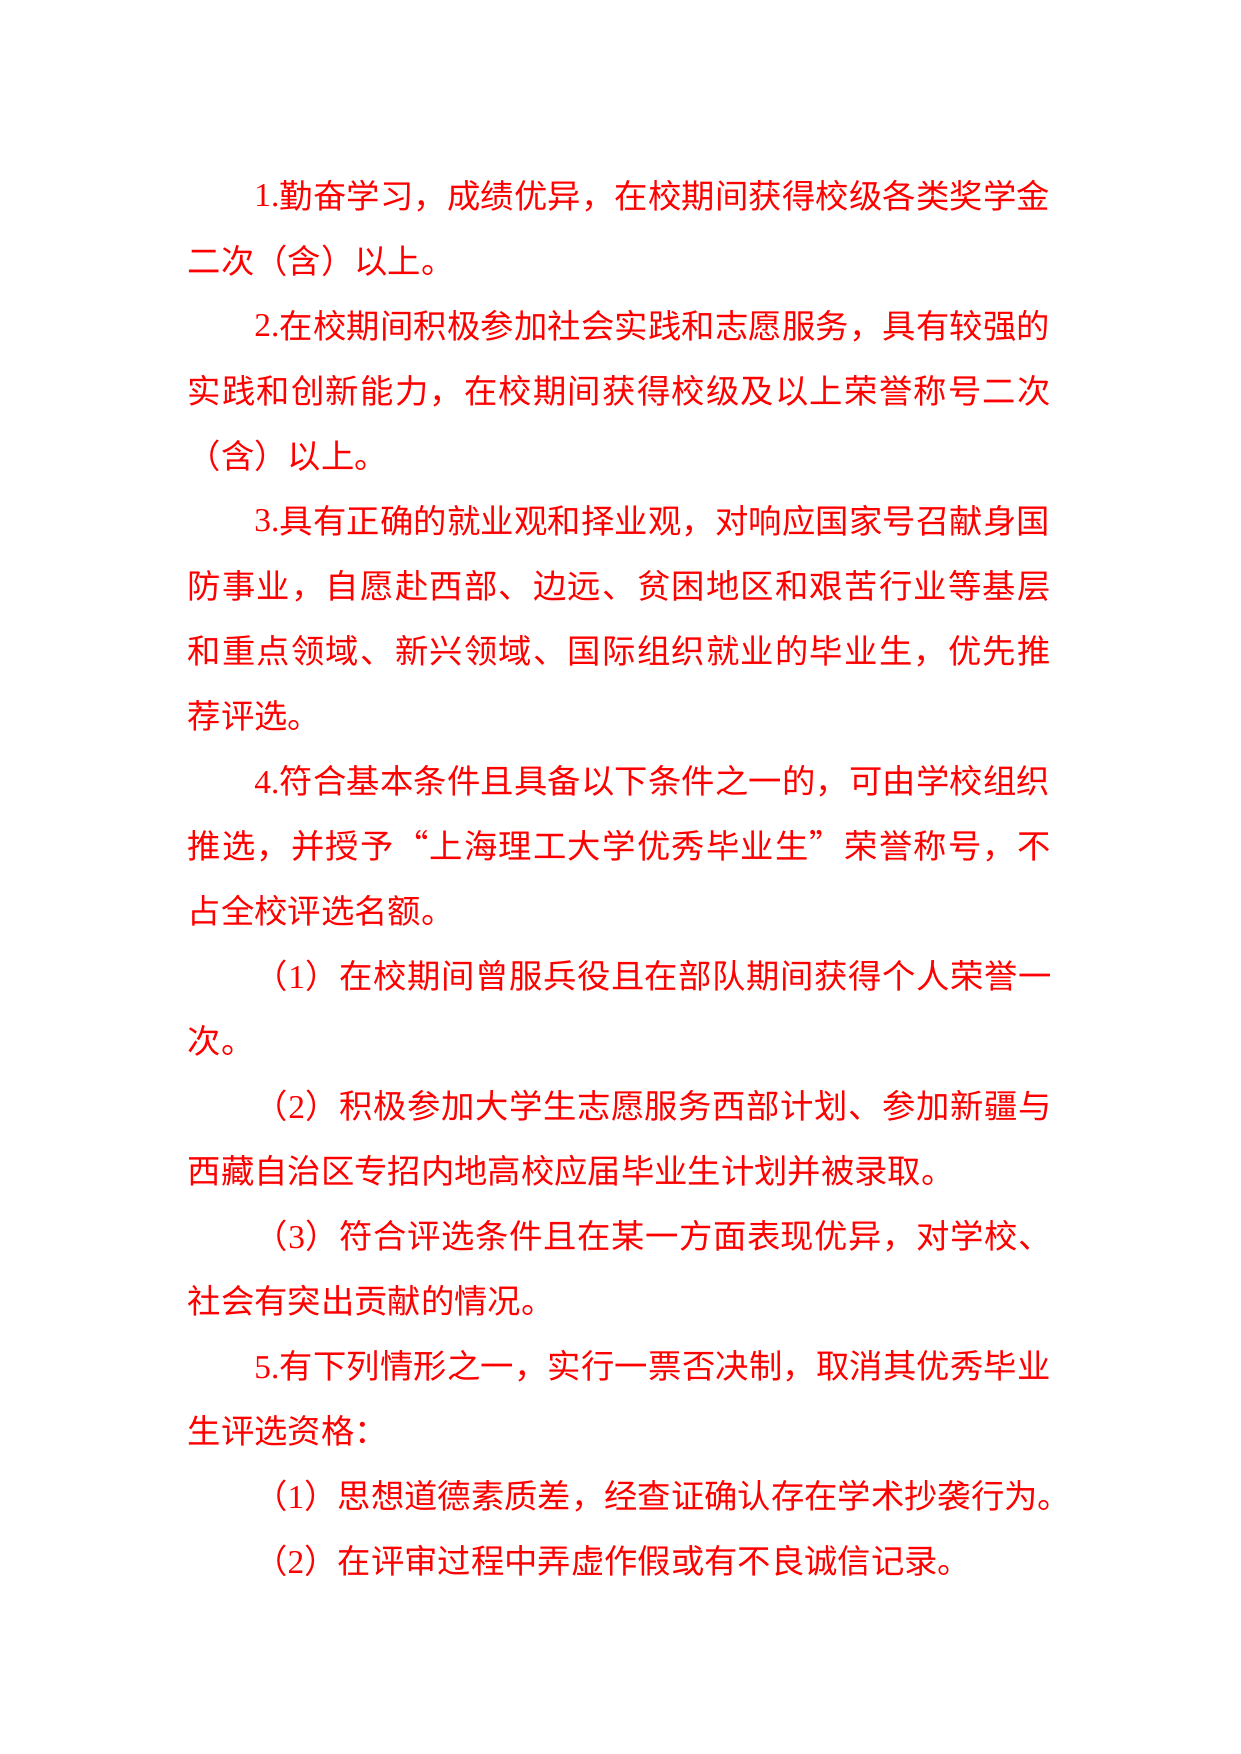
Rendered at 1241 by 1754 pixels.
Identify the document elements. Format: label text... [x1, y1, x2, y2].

text （1）在校期间曾服兵役且在部队期间获得个人荣誉一次。 [187, 942, 1053, 1072]
text 2.在校期间积极参加社会实践和志愿服务，具有较强的实践和创新能力，在校期间获得校级及以上荣誉称号二次（含）以上。 [187, 292, 1053, 487]
text （1）思想道德素质差，经查证确认存在学术抄袭行为。 [187, 1462, 1053, 1527]
text 4.符合基本条件且具备以下条件之一的，可由学校组织推选，并授予“上海理工大学优秀毕业生”荣誉称号，不占全校评选名额。 [187, 747, 1053, 942]
text 3.具有正确的就业观和择业观，对响应国家号召献身国防事业，自愿赴西部、边远、贫困地区和艰苦行业等基层和重点领域、新兴领域、国际组织就业的毕业生，优先推荐评选。 [187, 487, 1053, 747]
text 1.勤奋学习，成绩优异，在校期间获得校级各类奖学金二次（含）以上。 [187, 162, 1053, 292]
text 5.有下列情形之一，实行一票否决制，取消其优秀毕业生评选资格： [187, 1332, 1053, 1462]
text （2）在评审过程中弄虚作假或有不良诚信记录。 [187, 1527, 1053, 1592]
text （3）符合评选条件且在某一方面表现优异，对学校、社会有突出贡献的情况。 [187, 1202, 1053, 1332]
text （2）积极参加大学生志愿服务西部计划、参加新疆与西藏自治区专招内地高校应届毕业生计划并被录取。 [187, 1072, 1053, 1202]
